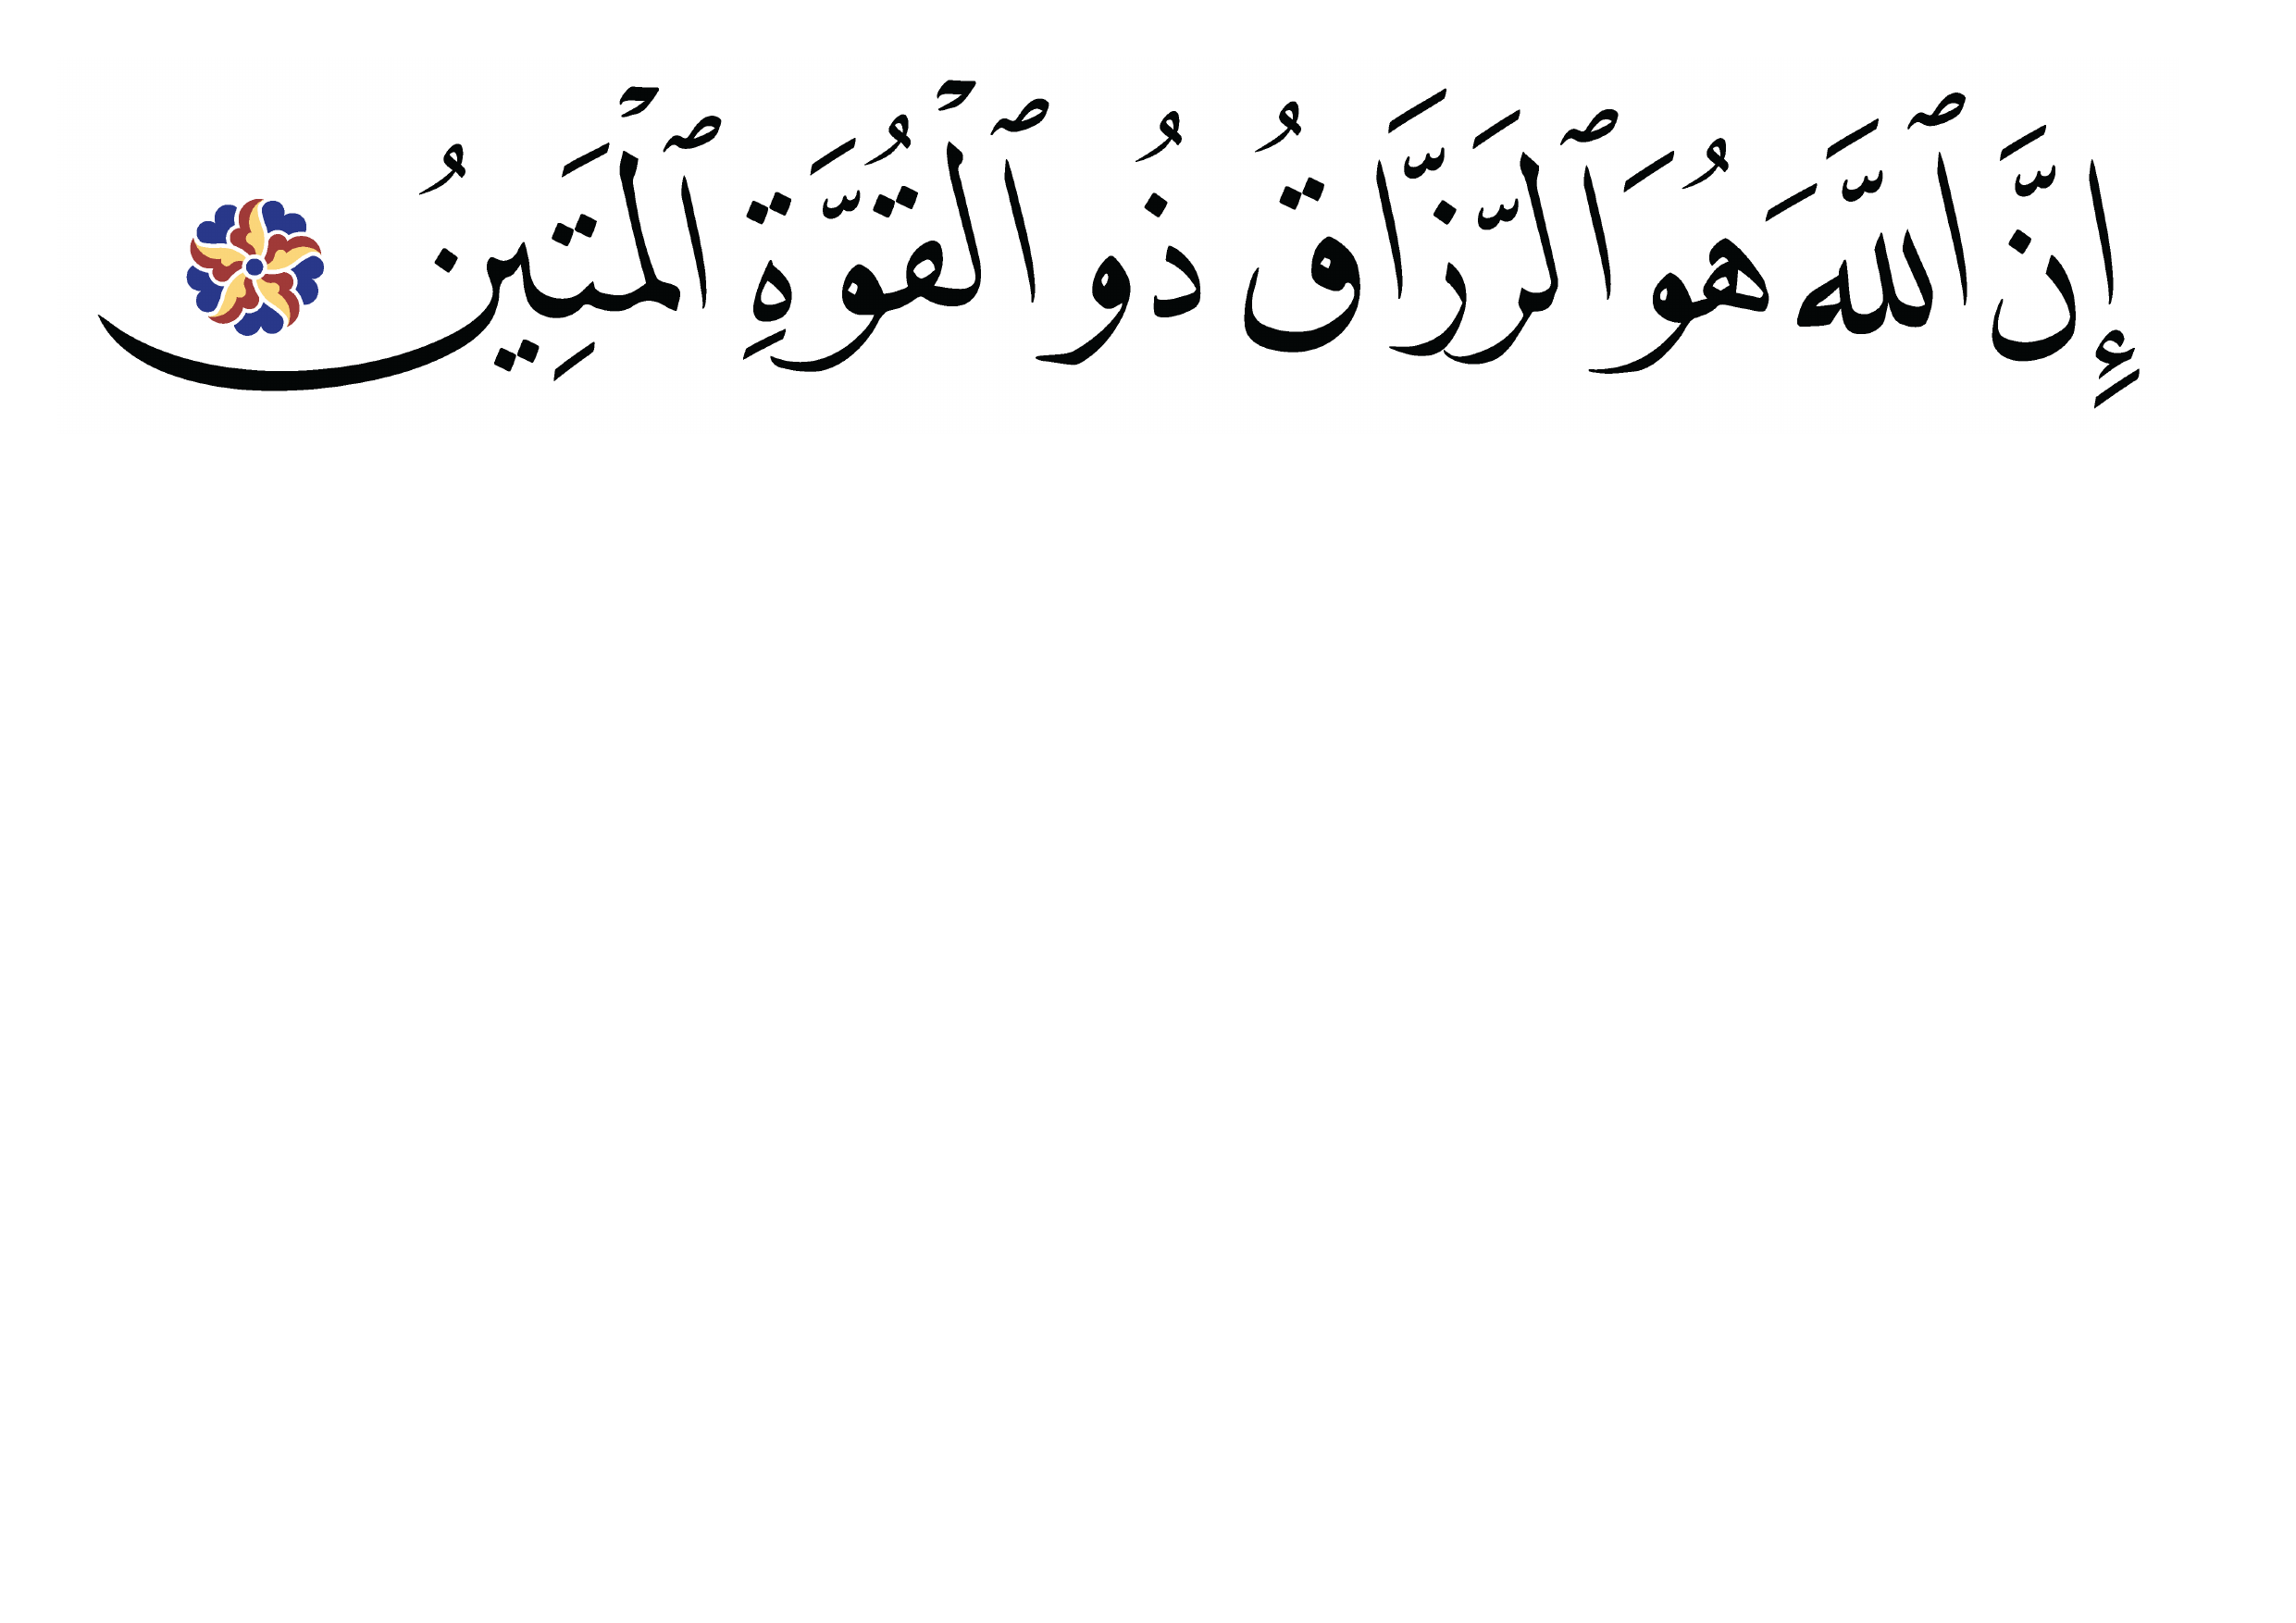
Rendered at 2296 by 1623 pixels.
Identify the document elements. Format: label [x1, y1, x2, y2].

picture [57, 57, 2179, 434]
